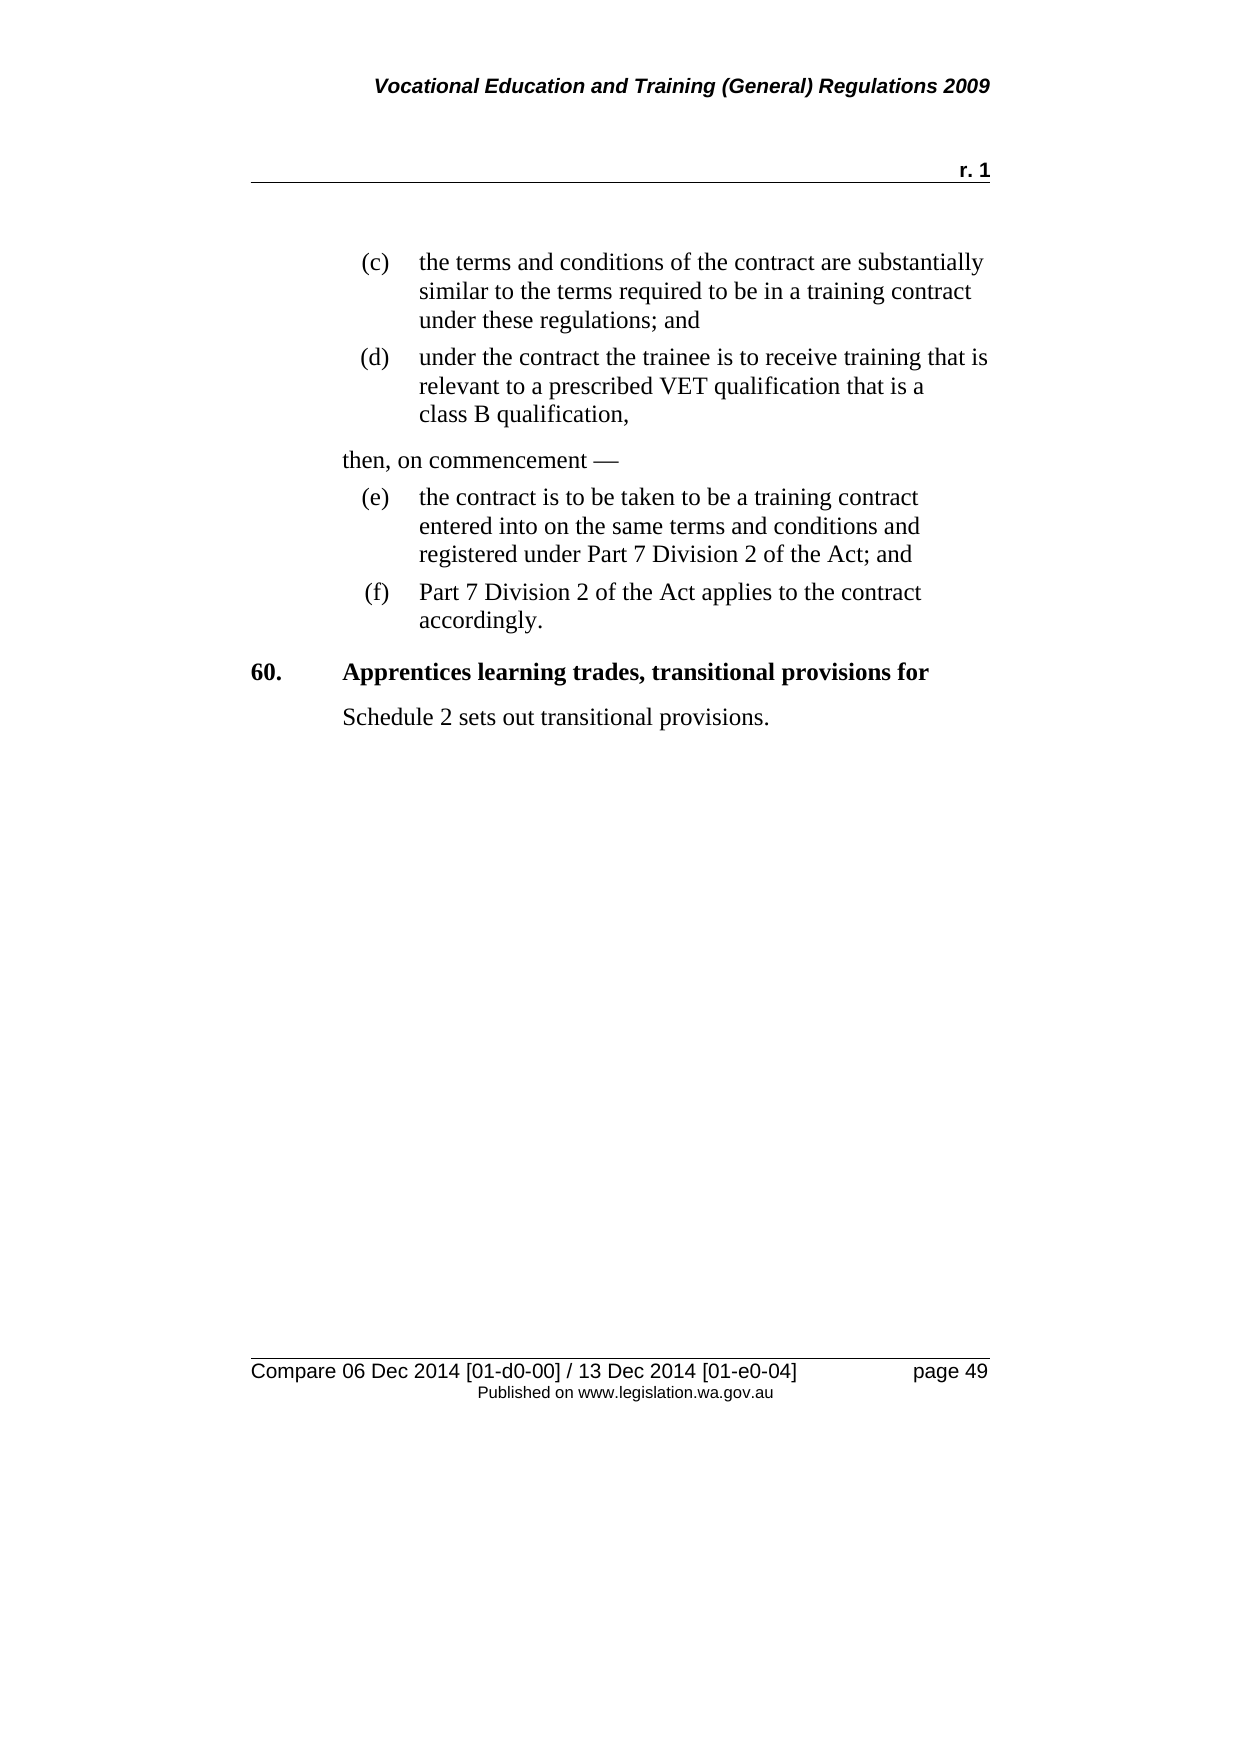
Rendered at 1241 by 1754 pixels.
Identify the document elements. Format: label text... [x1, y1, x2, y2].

text (c) the terms and conditions of the contract are substantially similar to the terms required to be in a training contract under these regulations; and [251, 247, 990, 334]
text (d) under the contract the trainee is to receive training that is relevant to a prescribed VET qualification that is a class B qualification, [251, 342, 990, 428]
text (e) the contract is to be taken to be a training contract entered into on the same terms and conditions and registered under Part 7 Division 2 of the Act; and [251, 482, 990, 568]
text (f) Part 7 Division 2 of the Act applies to the contract accordingly. [251, 577, 990, 634]
subtitle 60. Apprentices learning trades, transitional provisions for [251, 657, 990, 686]
text then, on commencement — [251, 445, 990, 474]
text Schedule 2 sets out transitional provisions. [251, 702, 990, 731]
